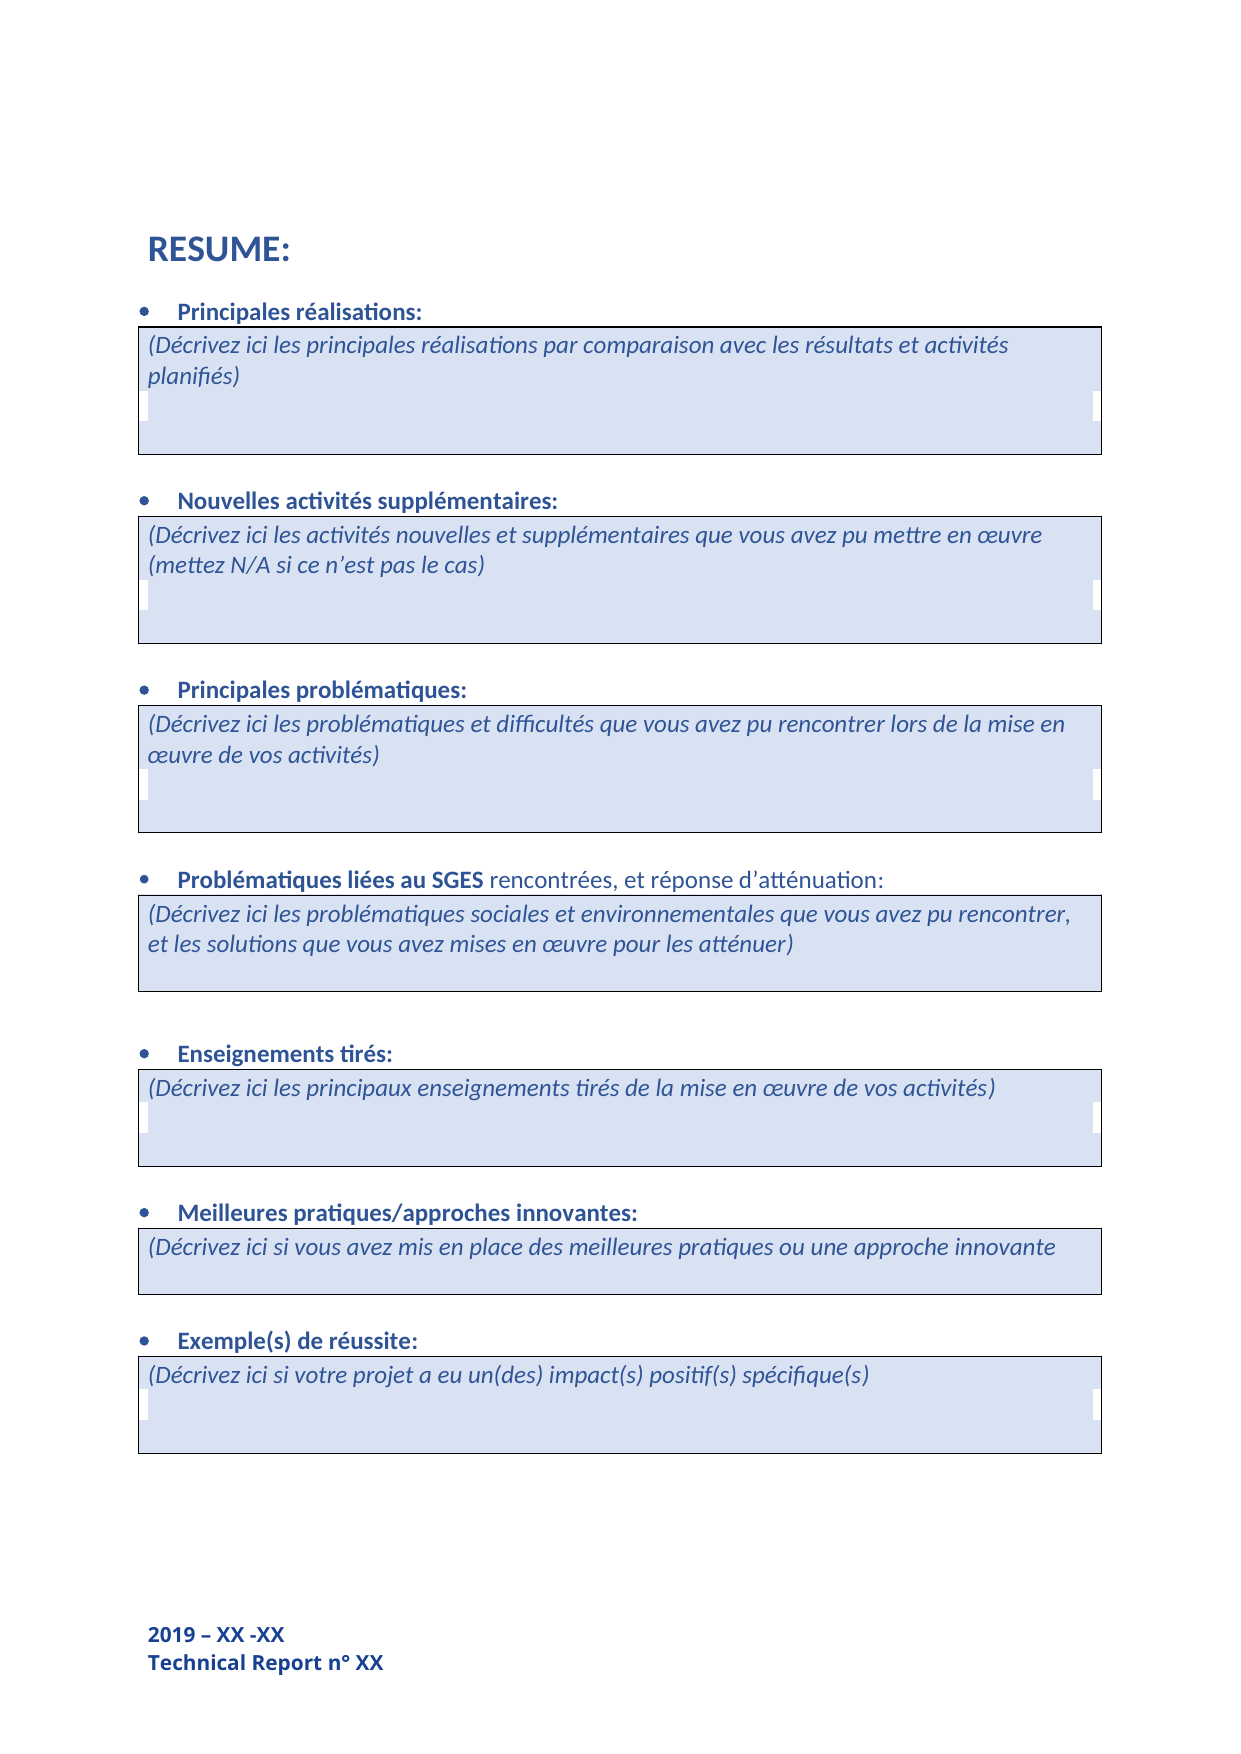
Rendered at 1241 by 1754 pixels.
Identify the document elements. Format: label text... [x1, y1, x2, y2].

list (Décrivez ici les activités nouvelles et supplémentaires que vous avez pu mettre en œuvre (mettez N/A si ce n’est pas le cas) [139, 517, 1101, 580]
list Problématiques liées au SGES rencontrées, et réponse d’atténuation: [140, 864, 1093, 894]
list Principales problématiques: [140, 675, 1093, 705]
list (Décrivez ici les principaux enseignements tirés de la mise en œuvre de vos activités) [139, 1070, 1101, 1102]
text (Décrivez ici les problématiques sociales et environnementales que vous avez pu rencontrer, et les solutions que vous avez mises en œuvre pour les atténuer) [139, 896, 1101, 956]
list (Décrivez ici si vous avez mis en place des meilleures pratiques ou une approche innovante [139, 1229, 1101, 1258]
list Exemple(s) de réussite: [140, 1325, 1093, 1356]
list Enseignements tirés: [140, 1038, 1093, 1069]
list Nouvelles activités supplémentaires: [140, 485, 1093, 516]
list (Décrivez ici les principales réalisations par comparaison avec les résultats et activités planifiés) [139, 328, 1101, 391]
list Principales réalisations: [140, 296, 1093, 326]
list Meilleures pratiques/approches innovantes: [140, 1197, 1093, 1228]
subtitle RESUME: [148, 225, 1093, 271]
list (Décrivez ici si votre projet a eu un(des) impact(s) positif(s) spécifique(s) [139, 1357, 1101, 1389]
list (Décrivez ici les problématiques et difficultés que vous avez pu rencontrer lors de la mise en œuvre de vos activités) [139, 706, 1101, 769]
